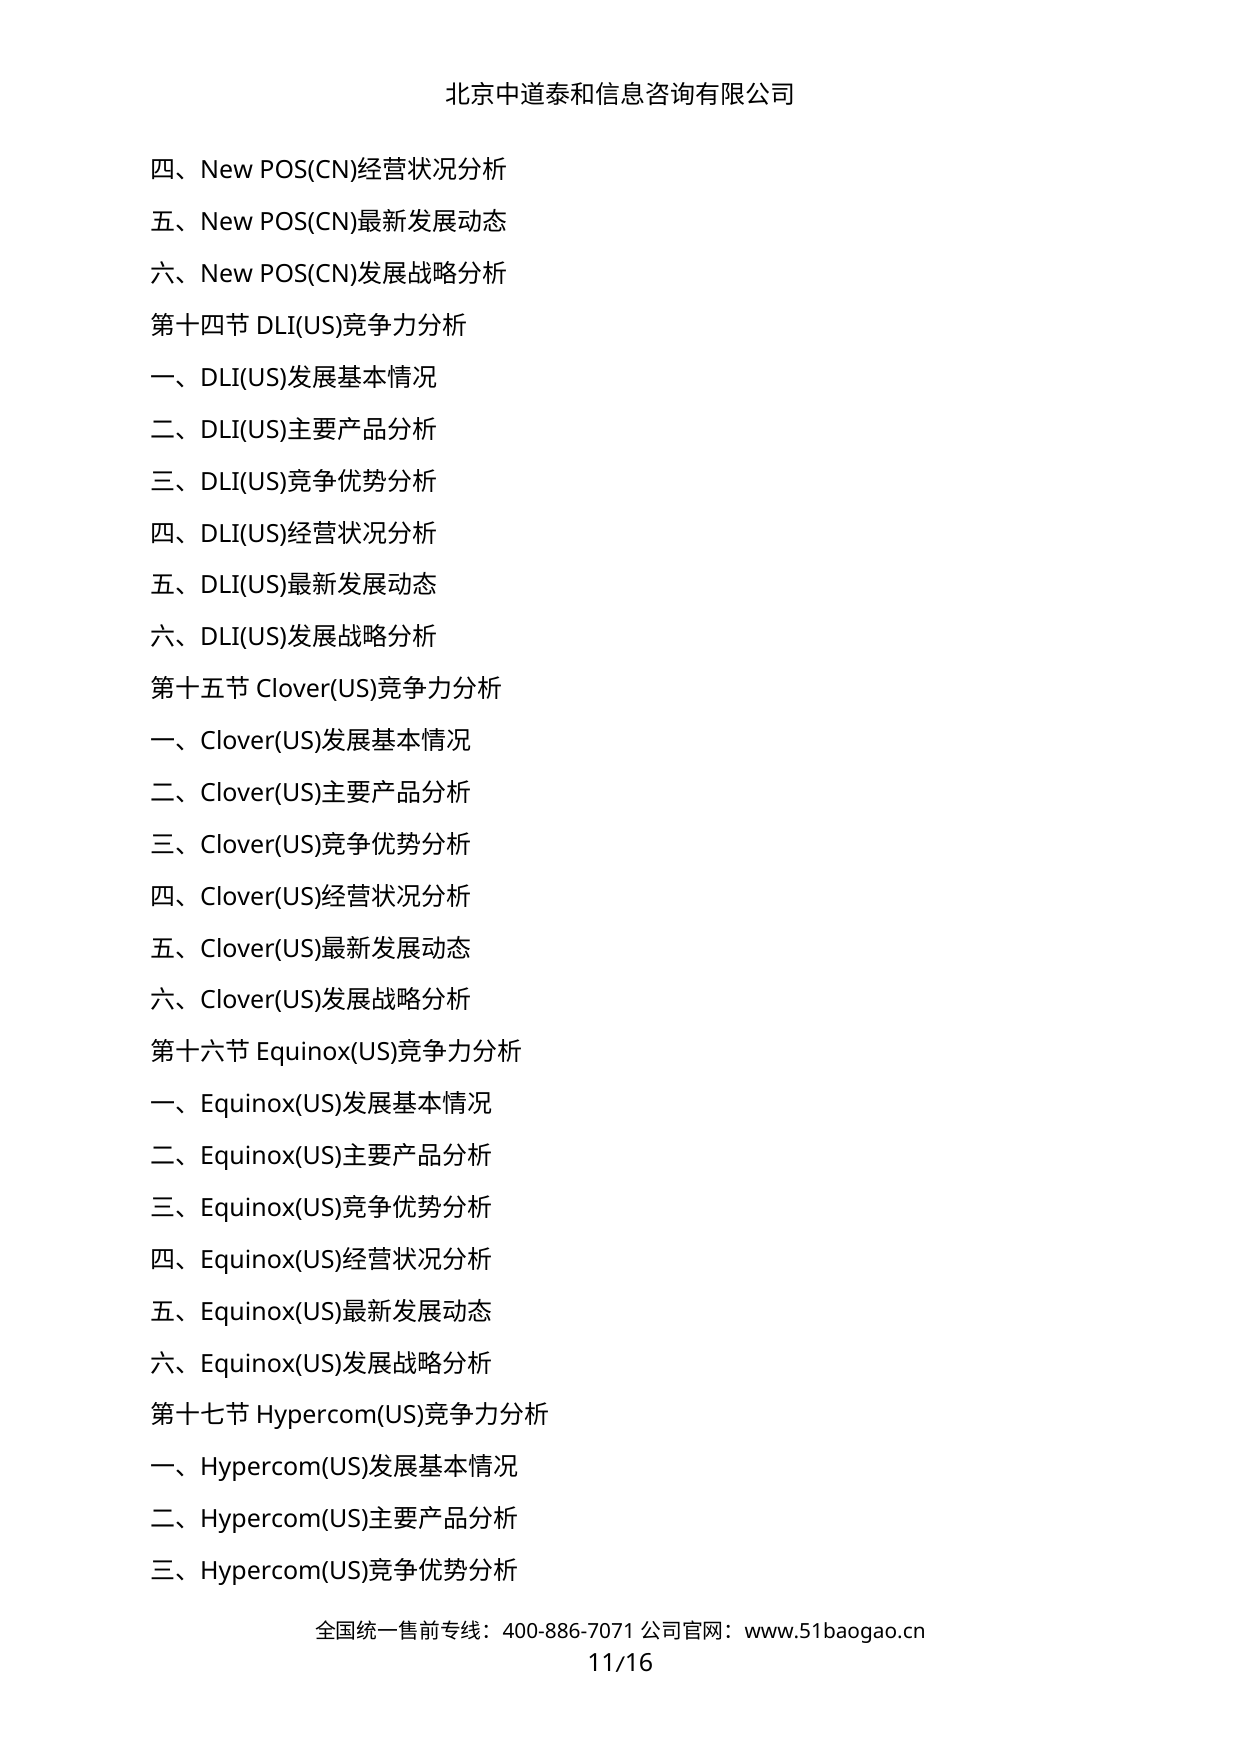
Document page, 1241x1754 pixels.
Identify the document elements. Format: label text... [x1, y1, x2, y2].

text 一、Equinox(US)发展基本情况 [150, 1084, 1090, 1120]
text 五、Equinox(US)最新发展动态 [150, 1291, 1090, 1327]
text 二、Clover(US)主要产品分析 [150, 772, 1090, 809]
text 一、Clover(US)发展基本情况 [150, 721, 1090, 757]
text 五、Clover(US)最新发展动态 [150, 928, 1090, 964]
text 第十五节 Clover(US)竞争力分析 [150, 669, 1090, 705]
text 二、Hypercom(US)主要产品分析 [150, 1499, 1090, 1535]
text 三、DLI(US)竞争优势分析 [150, 461, 1090, 497]
text 四、DLI(US)经营状况分析 [150, 513, 1090, 549]
text 第十六节 Equinox(US)竞争力分析 [150, 1032, 1090, 1068]
text 三、Hypercom(US)竞争优势分析 [150, 1551, 1090, 1587]
text 五、New POS(CN)最新发展动态 [150, 202, 1090, 238]
text 四、Clover(US)经营状况分析 [150, 876, 1090, 912]
text 六、Clover(US)发展战略分析 [150, 980, 1090, 1016]
text 六、DLI(US)发展战略分析 [150, 617, 1090, 653]
text 一、DLI(US)发展基本情况 [150, 357, 1090, 394]
text 六、Equinox(US)发展战略分析 [150, 1343, 1090, 1379]
text 三、Equinox(US)竞争优势分析 [150, 1187, 1090, 1224]
text 四、Equinox(US)经营状况分析 [150, 1239, 1090, 1276]
text 四、New POS(CN)经营状况分析 [150, 150, 1090, 186]
text 二、DLI(US)主要产品分析 [150, 409, 1090, 446]
text 五、DLI(US)最新发展动态 [150, 565, 1090, 601]
text 六、New POS(CN)发展战略分析 [150, 254, 1090, 290]
text 第十七节 Hypercom(US)竞争力分析 [150, 1395, 1090, 1431]
text 第十四节 DLI(US)竞争力分析 [150, 306, 1090, 342]
text 二、Equinox(US)主要产品分析 [150, 1136, 1090, 1172]
text 三、Clover(US)竞争优势分析 [150, 824, 1090, 861]
text 一、Hypercom(US)发展基本情况 [150, 1447, 1090, 1483]
